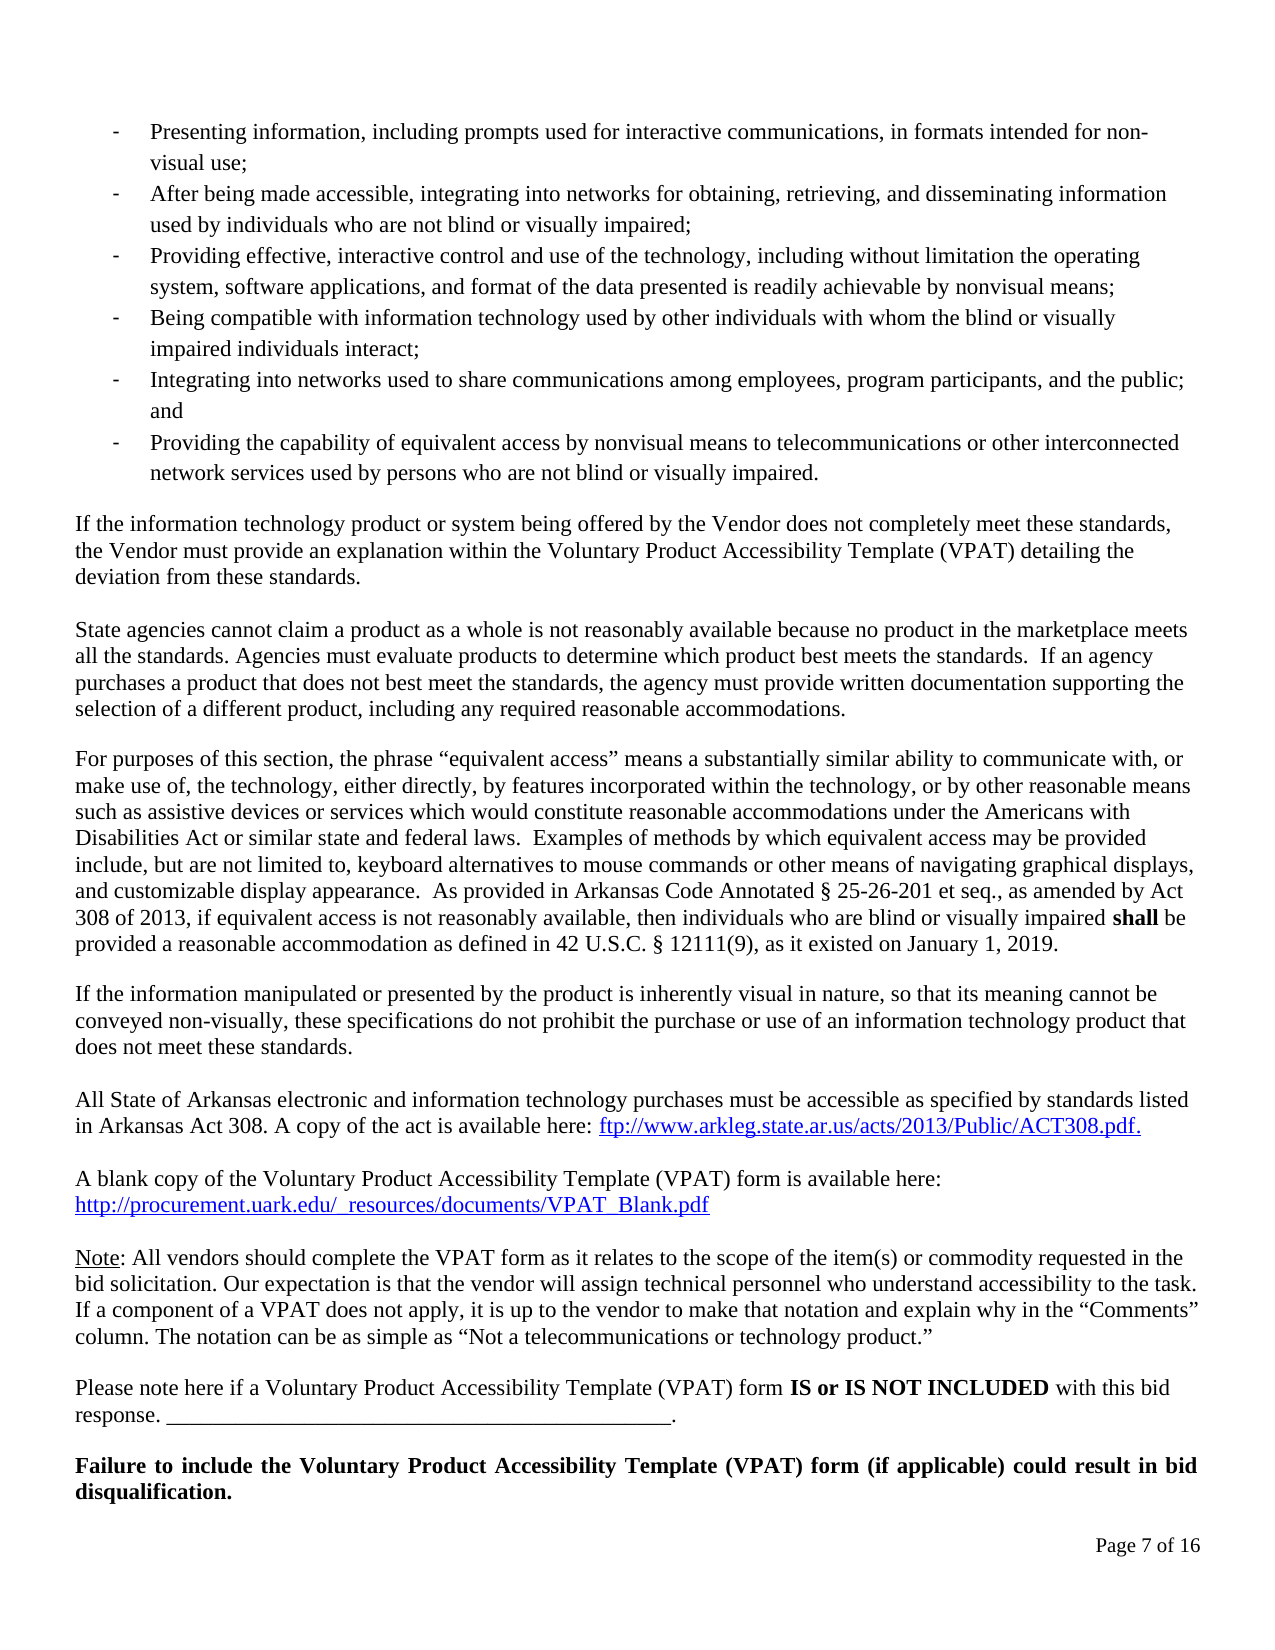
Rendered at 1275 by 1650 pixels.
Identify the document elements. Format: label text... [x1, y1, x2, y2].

text If the information manipulated or presented by the product is inherently visual in nature, so that its meaning cannot be conveyed non-visually, these specifications do not prohibit the purchase or use of an information technology product that does not meet these standards. [75, 980, 1200, 1059]
list After being made accessible, integrating into networks for obtaining, retrieving, and disseminating information used by individuals who are not blind or visually impaired; [112, 179, 1200, 237]
list Providing effective, interactive control and use of the technology, including without limitation the operating system, software applications, and format of the data presented is readily achievable by nonvisual means; [112, 241, 1200, 299]
list Providing the capability of equivalent access by nonvisual means to telecommunications or other interconnected network services used by persons who are not blind or visually impaired. [112, 428, 1200, 486]
text Failure to include the Voluntary Product Accessibility Template (VPAT) form (if applicable) could result in bid disqualification. [75, 1452, 1200, 1505]
text For purposes of this section, the phrase “equivalent access” means a substantially similar ability to communicate with, or make use of, the technology, either directly, by features incorporated within the technology, or by other reasonable means such as assistive devices or services which would constitute reasonable accommodations under the Americans with Disabilities Act or similar state and federal laws. Examples of methods by which equivalent access may be provided include, but are not limited to, keyboard alternatives to mouse commands or other means of navigating graphical displays, and customizable display appearance. As provided in Arkansas Code Annotated § 25-26-201 et seq., as amended by Act 308 of 2013, if equivalent access is not reasonably available, then individuals who are blind or visually impaired shall be provided a reasonable accommodation as defined in 42 U.S.C. § 12111(9), as it existed on January 1, 2019. [75, 745, 1200, 956]
list Presenting information, including prompts used for interactive communications, in formats intended for non-visual use; [112, 117, 1200, 175]
list Being compatible with information technology used by other individuals with whom the blind or visually impaired individuals interact; [112, 303, 1200, 362]
list Integrating into networks used to share communications among employees, program participants, and the public; and [112, 366, 1200, 424]
text All State of Arkansas electronic and information technology purchases must be accessible as specified by standards listed in Arkansas Act 308. A copy of the act is available here: ftp://www.arkleg.state.ar.us/acts/2013/Public/ACT308.pdf. [75, 1086, 1200, 1138]
text State agencies cannot claim a product as a whole is not reasonably available because no product in the marketplace meets all the standards. Agencies must evaluate products to determine which product best meets the standards. If an agency purchases a product that does not best meet the standards, the agency must provide written documentation supporting the selection of a different product, including any required reasonable accommodations. [75, 616, 1200, 721]
text Note: All vendors should complete the VPAT form as it relates to the scope of the item(s) or commodity requested in the bid solicitation. Our expectation is that the vendor will assign technical personnel who understand accessibility to the task. If a component of a VPAT does not apply, it is up to the vendor to make that notation and explain why in the “Comments” column. The notation can be as simple as “Not a telecommunications or technology product.” [75, 1244, 1200, 1349]
text Please note here if a Voluntary Product Accessibility Template (VPAT) form IS or IS NOT INCLUDED with this bid response. ____________________________________________. [75, 1374, 1200, 1427]
text A blank copy of the Voluntary Product Accessibility Template (VPAT) form is available here: http://procurement.uark.edu/_resources/documents/VPAT_Blank.pdf [75, 1165, 1200, 1217]
text If the information technology product or system being offered by the Vendor does not completely meet these standards, the Vendor must provide an explanation within the Voluntary Product Accessibility Template (VPAT) detailing the deviation from these standards. [75, 511, 1200, 589]
